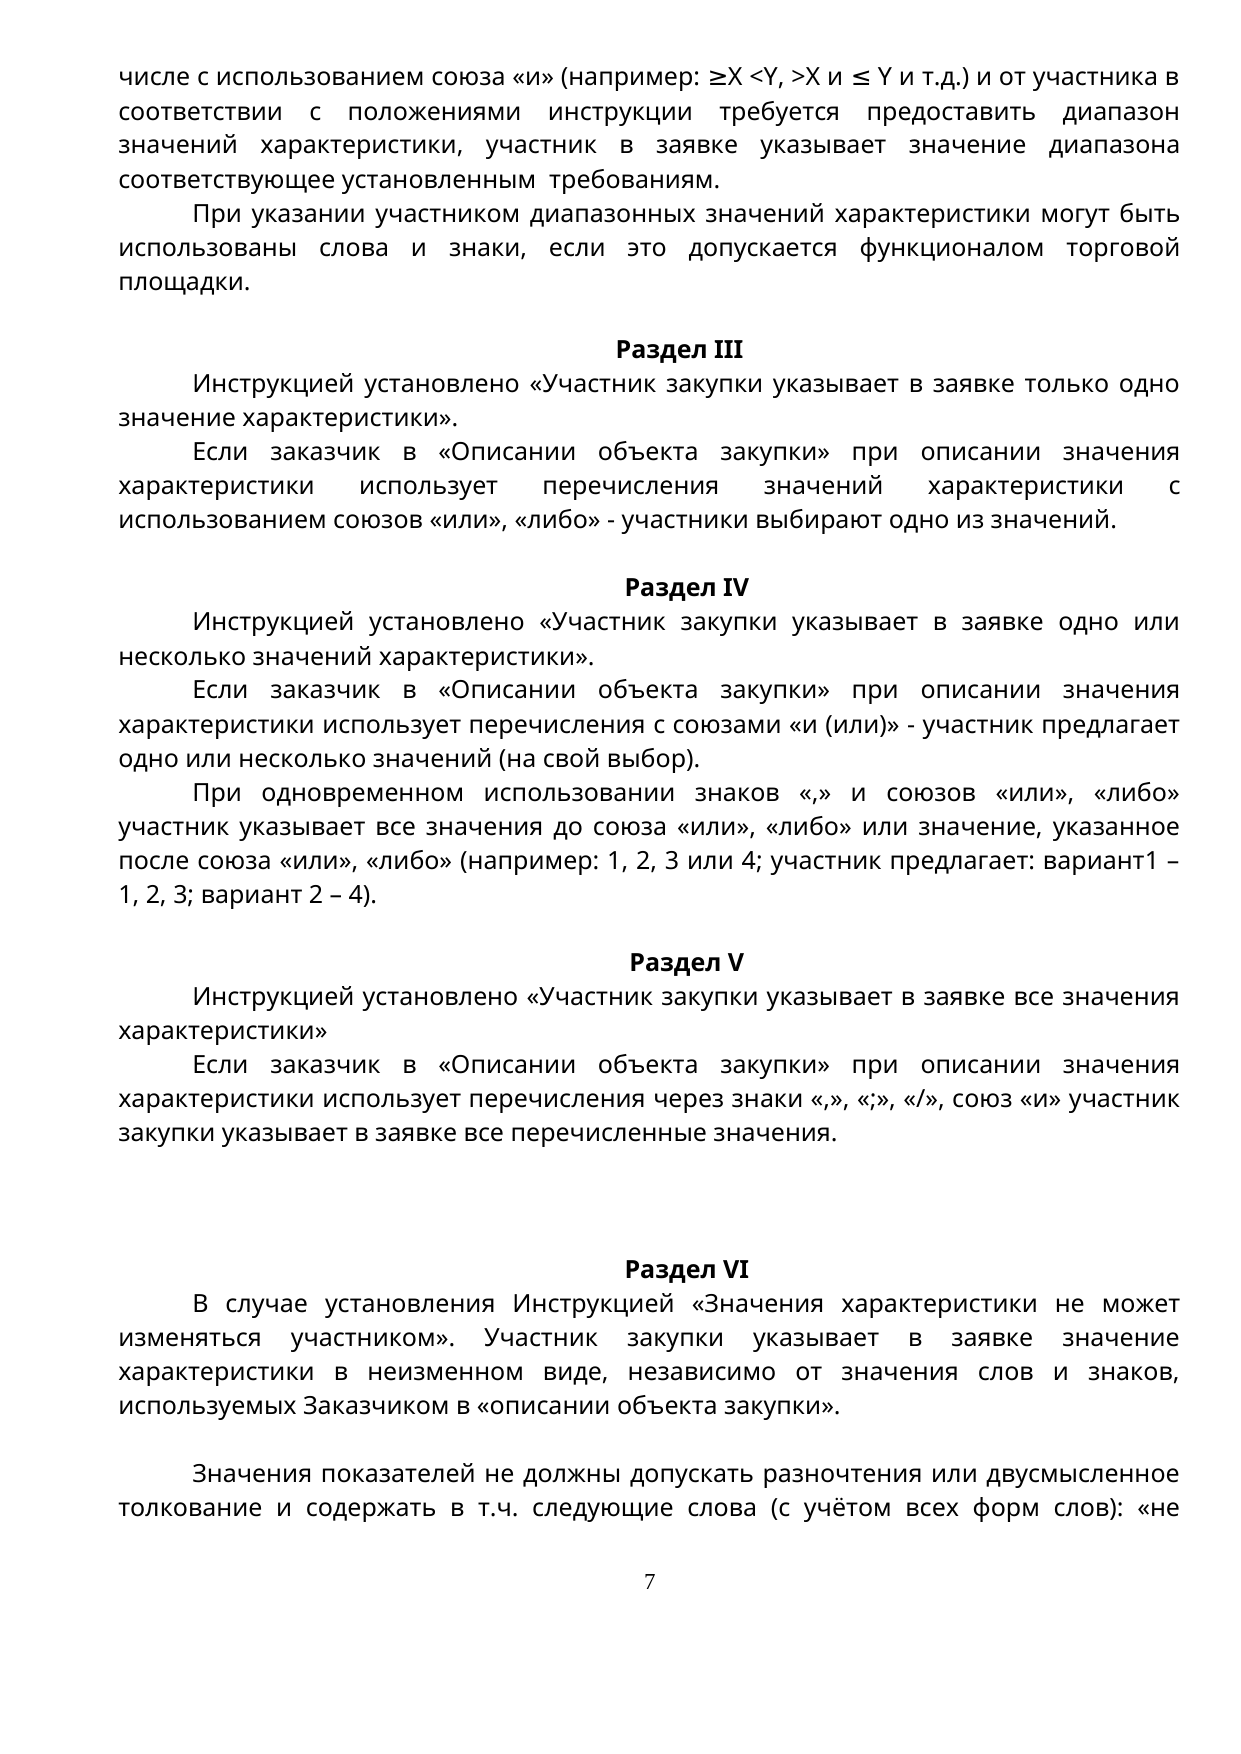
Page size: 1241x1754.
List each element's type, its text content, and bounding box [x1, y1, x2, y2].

text Инструкцией установлено «Участник закупки указывает в заявке все значения характеристики» [118, 979, 1181, 1047]
text Раздел VI [118, 1251, 1181, 1285]
text Раздел V [118, 945, 1181, 979]
text Раздел III [118, 332, 1181, 366]
text В случае установления Инструкцией «Значения характеристики не может изменяться участником». Участник закупки указывает в заявке значение характеристики в неизменном виде, независимо от значения слов и знаков, используемых Заказчиком в «описании объекта закупки». [118, 1285, 1181, 1422]
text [118, 59, 1181, 195]
text Инструкцией установлено «Участник закупки указывает в заявке только одно значение характеристики». [118, 366, 1181, 434]
text При одновременном использовании знаков «,» и союзов «или», «либо» участник указывает все значения до союза «или», «либо» или значение, указанное после союза «или», «либо» (например: 1, 2, 3 или 4; участник предлагает: вариант1 – 1, 2, 3; вариант 2 – 4). [118, 774, 1181, 911]
text Инструкцией установлено «Участник закупки указывает в заявке одно или несколько значений характеристики». [118, 604, 1181, 672]
text Если заказчик в «Описании объекта закупки» при описании значения характеристики использует перечисления с союзами «и (или)» - участник предлагает одно или несколько значений (на свой выбор). [118, 672, 1181, 774]
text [118, 1456, 1181, 1524]
text При указании участником диапазонных значений характеристики могут быть использованы слова и знаки, если это допускается функционалом торговой площадки. [118, 195, 1181, 297]
text Если заказчик в «Описании объекта закупки» при описании значения характеристики использует перечисления значений характеристики с использованием союзов «или», «либо» - участники выбирают одно из значений. [118, 434, 1181, 536]
text Раздел IV [118, 570, 1181, 604]
text Если заказчик в «Описании объекта закупки» при описании значения характеристики использует перечисления через знаки «,», «;», «/», союз «и» участник закупки указывает в заявке все перечисленные значения. [118, 1047, 1181, 1149]
